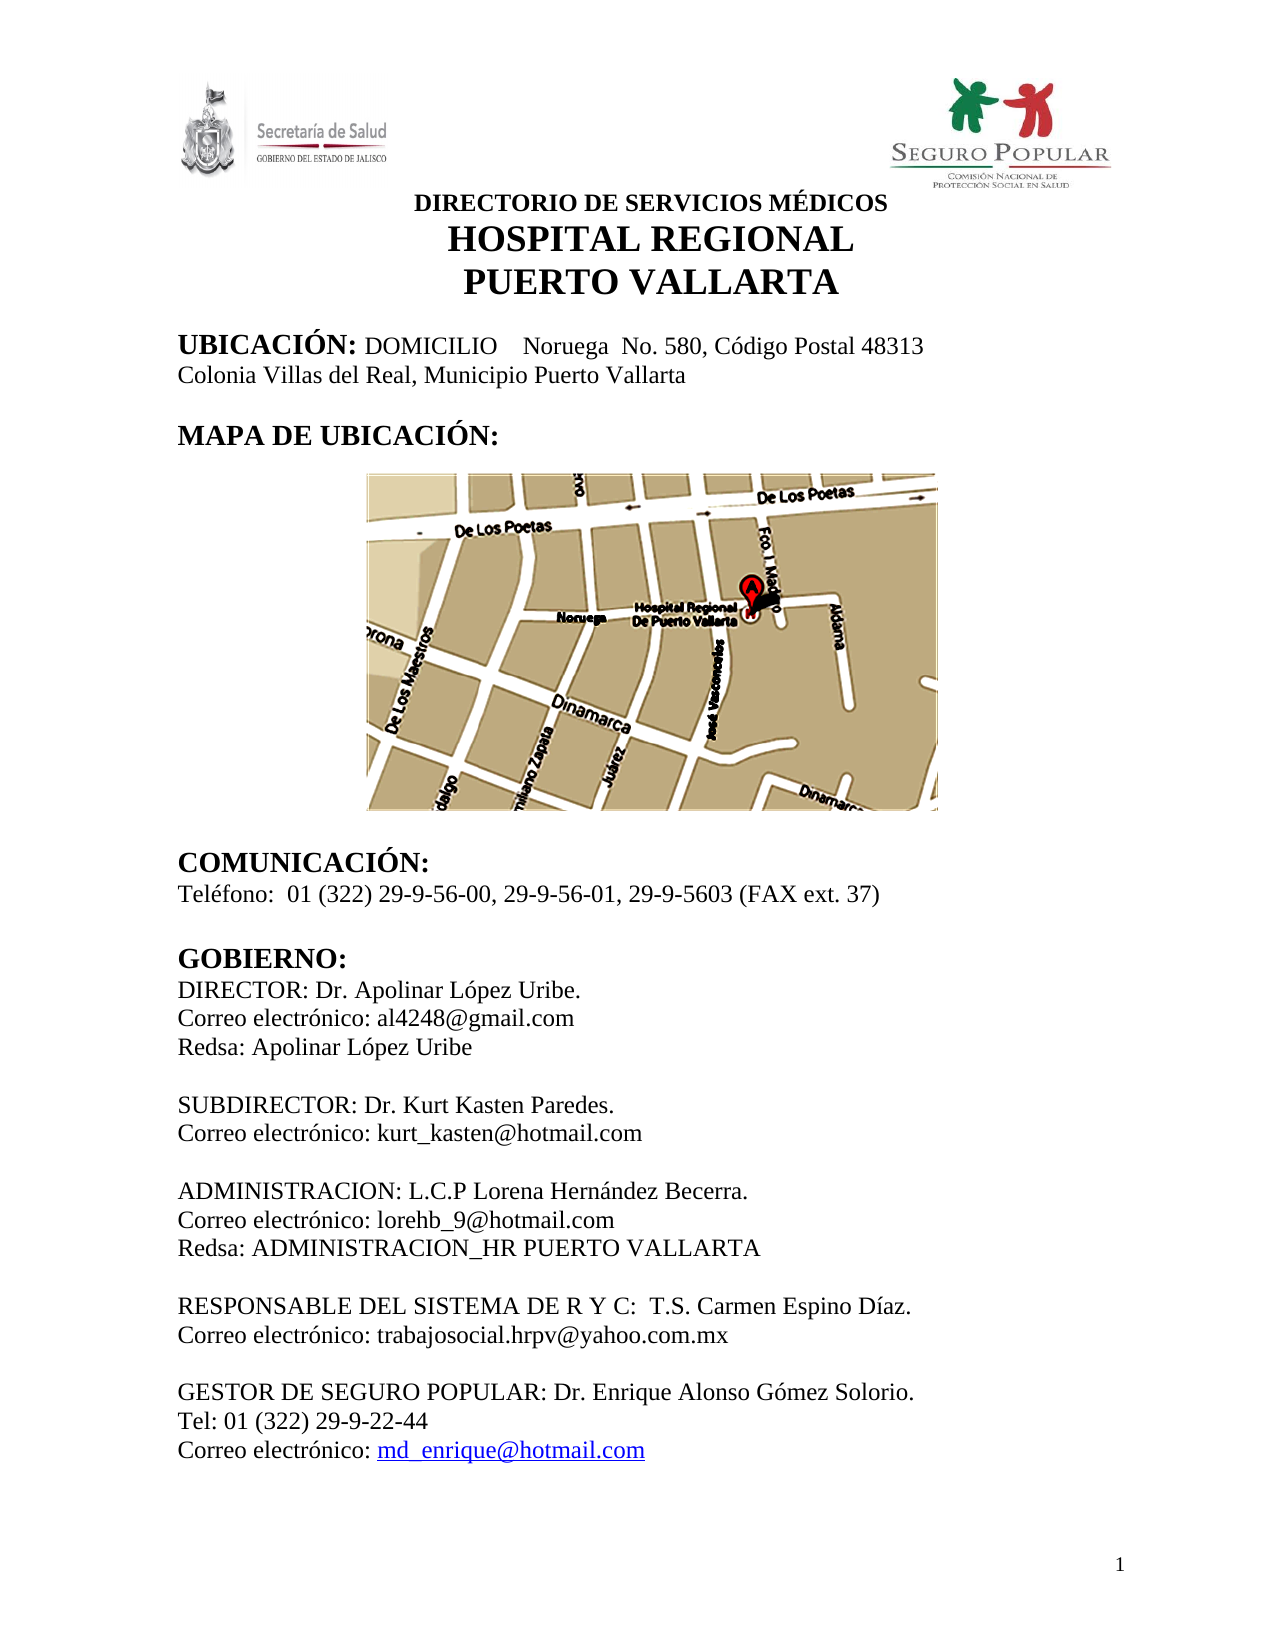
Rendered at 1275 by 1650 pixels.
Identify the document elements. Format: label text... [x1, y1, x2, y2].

text Correo electrónico: lorehb_9@hotmail.com [177, 1205, 1125, 1233]
picture [889, 78, 1112, 188]
text COMUNICACIÓN: [177, 845, 1125, 879]
text MAPA DE UBICACIÓN: [177, 418, 1125, 451]
text UBICACIÓN: DOMICILIO Noruega No. 580, Código Postal 48313 [177, 327, 1125, 360]
text GOBIERNO: [177, 941, 1125, 975]
picture [177, 73, 390, 188]
text GESTOR DE SEGURO POPULAR: Dr. Enrique Alonso Gómez Solorio. [177, 1377, 1125, 1406]
text Correo electrónico: al4248@gmail.com [177, 1003, 1125, 1032]
text RESPONSABLE DEL SISTEMA DE R Y C: T.S. Carmen Espino Díaz. [177, 1291, 1125, 1320]
text Redsa: ADMINISTRACION_HR PUERTO VALLARTA [177, 1233, 1125, 1262]
text Tel: 01 (322) 29-9-22-44 [177, 1406, 1125, 1435]
text Redsa: Apolinar López Uribe [177, 1032, 1125, 1090]
text Colonia Villas del Real, Municipio Puerto Vallarta [177, 360, 1125, 389]
text Correo electrónico: trabajosocial.hrpv@yahoo.com.mx [177, 1320, 1125, 1348]
text Correo electrónico: md_enrique@hotmail.com [177, 1435, 1125, 1463]
text DIRECTOR: Dr. Apolinar López Uribe. [177, 975, 1125, 1003]
text PUERTO VALLARTA [177, 259, 1125, 303]
text HOSPITAL REGIONAL [177, 216, 1125, 259]
text Teléfono: 01 (322) 29-9-56-00, 29-9-56-01, 29-9-5603 (FAX ext. 37) [177, 879, 1125, 908]
text SUBDIRECTOR: Dr. Kurt Kasten Paredes. [177, 1090, 1125, 1118]
text ADMINISTRACION: L.C.P Lorena Hernández Becerra. [177, 1176, 1125, 1205]
text Correo electrónico: kurt_kasten@hotmail.com [177, 1118, 1125, 1147]
